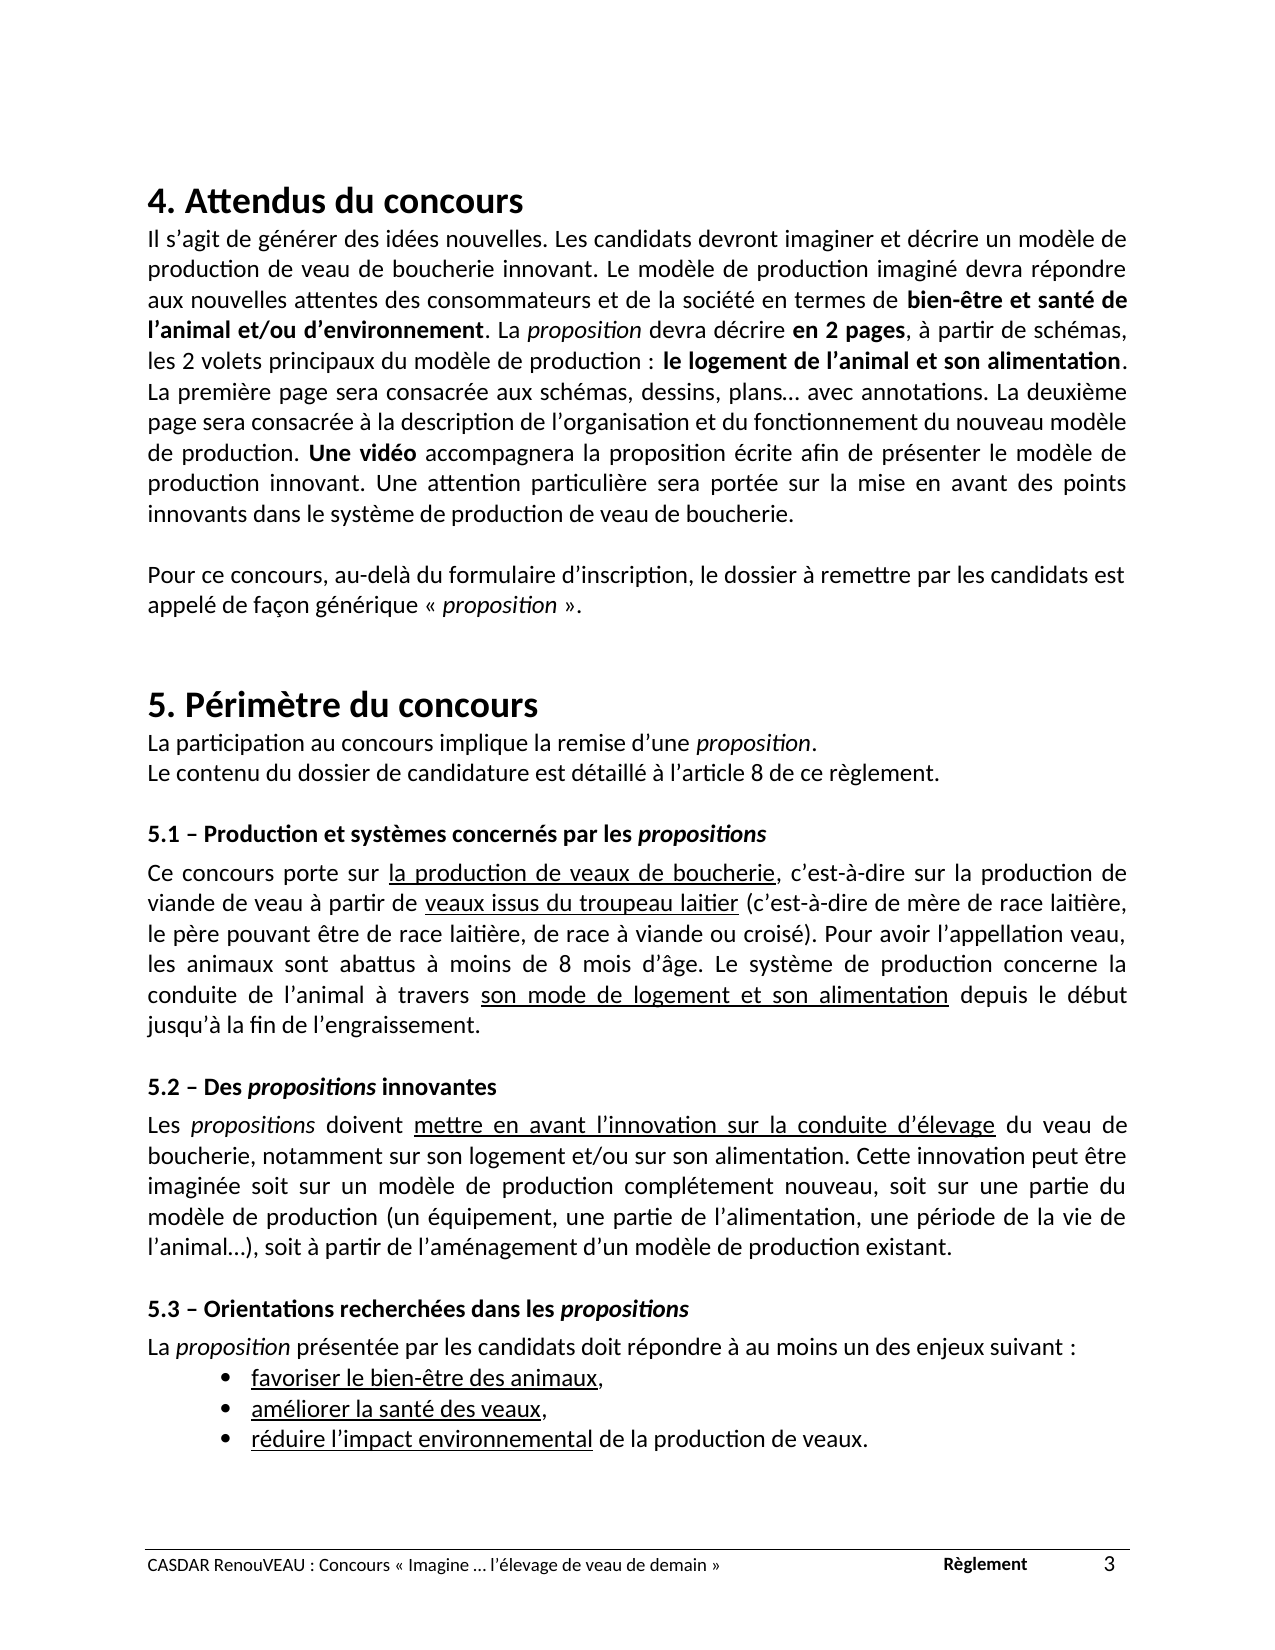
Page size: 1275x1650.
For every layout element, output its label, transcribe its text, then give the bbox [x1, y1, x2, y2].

subtitle Périmètre du concours [147, 681, 1139, 727]
subtitle Attendus du concours [147, 177, 1139, 223]
list améliorer la santé des veaux, [221, 1393, 1128, 1423]
text Ce concours porte sur la production de veaux de boucherie, c’est-à-dire sur la production de viande de veau à partir de veaux issus du troupeau laitier (c’est-à-dire de mère de race laitière, le père pouvant être de race laitière, de race à viande ou croisé). Pour avoir l’appellation veau, les animaux sont abattus à moins de 8 mois d’âge. Le système de production concerne la conduite de l’animal à travers son mode de logement et son alimentation depuis le début jusqu’à la fin de l’engraissement. [147, 857, 1128, 1040]
text La proposition présentée par les candidats doit répondre à au moins un des enjeux suivant : [147, 1332, 1139, 1362]
list réduire l’impact environnemental de la production de veaux. [221, 1424, 1128, 1454]
list – Des propositions innovantes [147, 1071, 1139, 1101]
list favoriser le bien-être des animaux, [221, 1362, 1128, 1393]
list – Production et systèmes concernés par les propositions [147, 818, 1139, 849]
text Le contenu du dossier de candidature est détaillé à l’article 8 de ce règlement. [147, 757, 1139, 788]
text La participation au concours implique la remise d’une proposition. [147, 727, 1128, 757]
text Pour ce concours, au-delà du formulaire d’inscription, le dossier à remettre par les candidats est appelé de façon générique « proposition ». [147, 559, 1127, 620]
subtitle – Orientations recherchées dans les propositions [147, 1293, 1139, 1323]
text Les propositions doivent mettre en avant l’innovation sur la conduite d’élevage du veau de boucherie, notamment sur son logement et/ou sur son alimentation. Cette innovation peut être imaginée soit sur un modèle de production complétement nouveau, soit sur une partie du modèle de production (un équipement, une partie de l’alimentation, une période de la vie de l’animal…), soit à partir de l’aménagement d’un modèle de production existant. [147, 1109, 1128, 1262]
text Il s’agit de générer des idées nouvelles. Les candidats devront imaginer et décrire un modèle de production de veau de boucherie innovant. Le modèle de production imaginé devra répondre aux nouvelles attentes des consommateurs et de la société en termes de bien-être et santé de l’animal et/ou d’environnement. La proposition devra décrire en 2 pages, à partir de schémas, les 2 volets principaux du modèle de production : le logement de l’animal et son alimentation. La première page sera consacrée aux schémas, dessins, plans… avec annotations. La deuxième page sera consacrée à la description de l’organisation et du fonctionnement du nouveau modèle de production. Une vidéo accompagnera la proposition écrite afin de présenter le modèle de production innovant. Une attention particulière sera portée sur la mise en avant des points innovants dans le système de production de veau de boucherie. [147, 223, 1128, 528]
